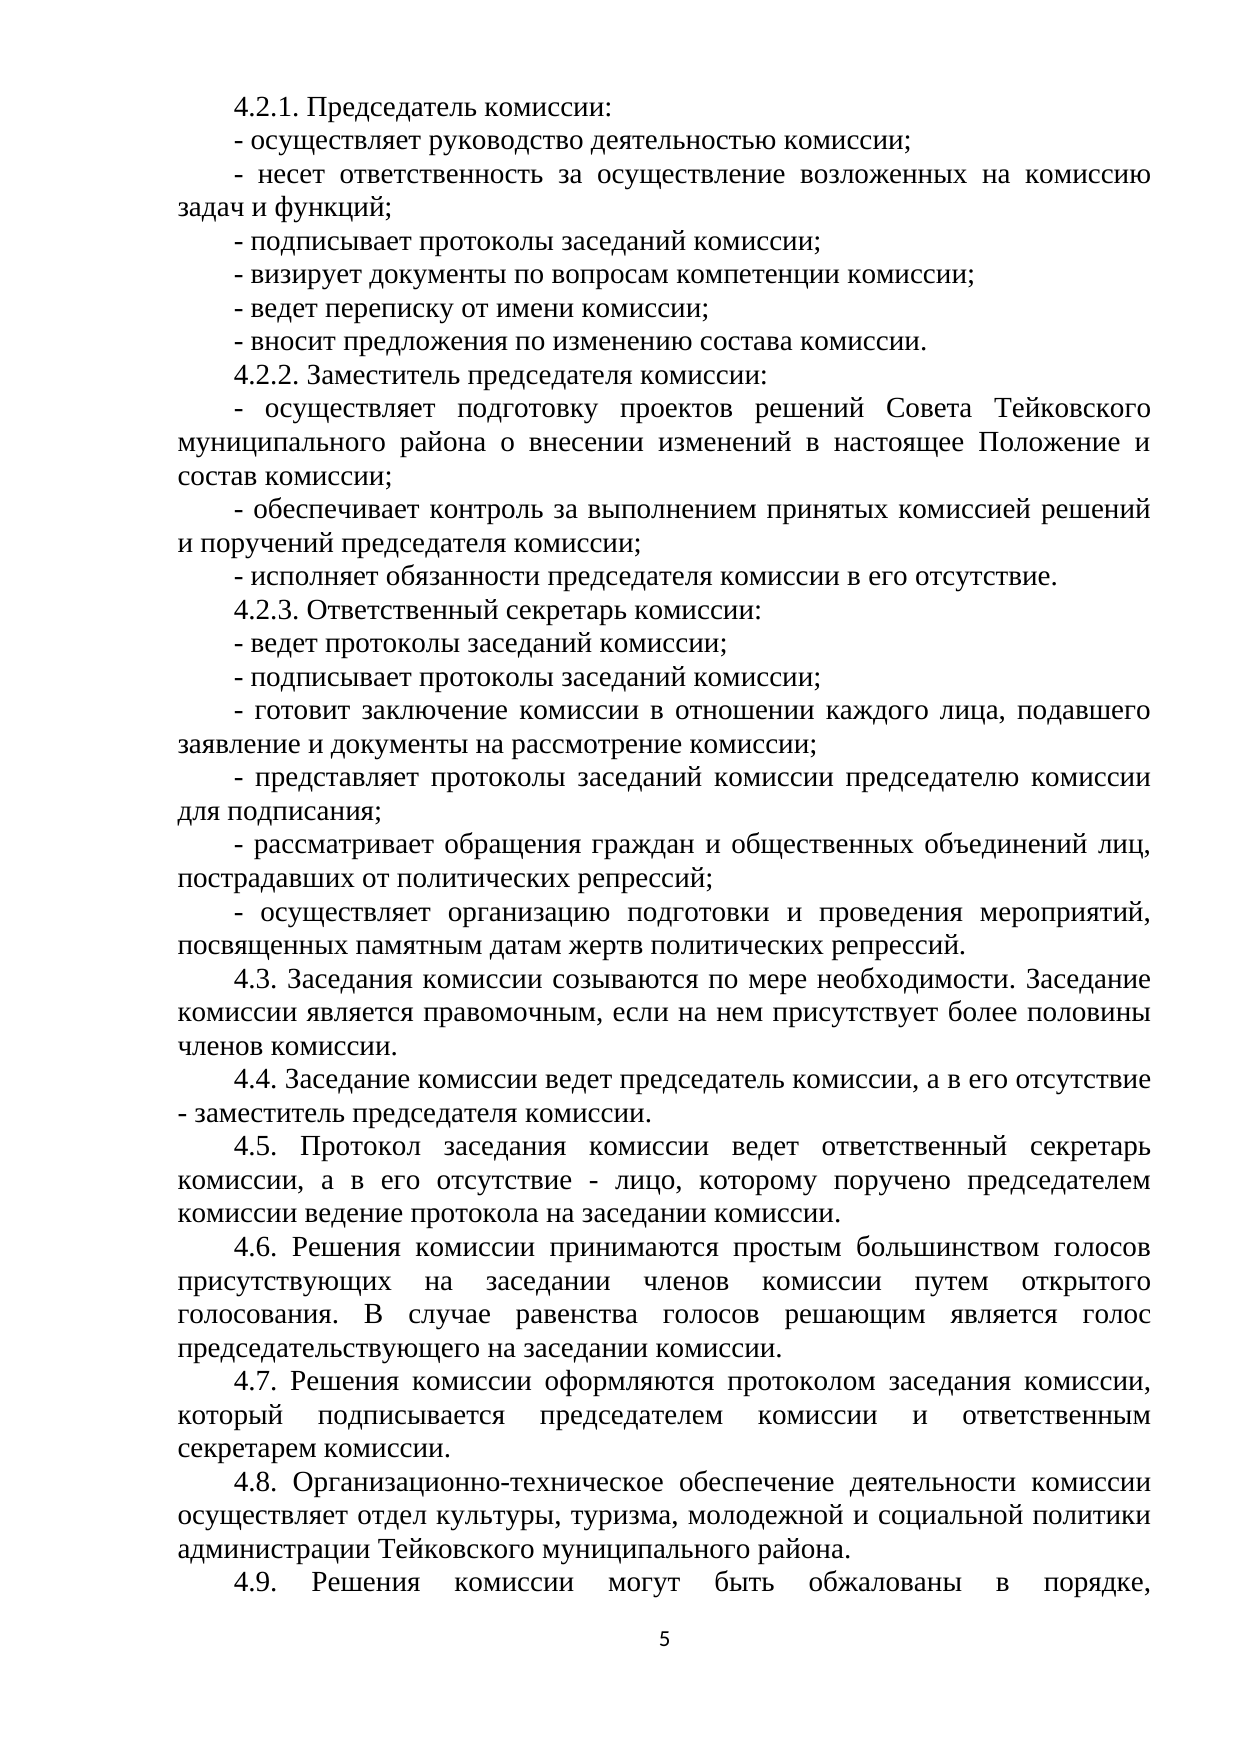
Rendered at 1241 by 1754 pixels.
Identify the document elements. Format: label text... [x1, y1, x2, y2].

text 4.2.1. Председатель комиссии: [177, 89, 1152, 122]
text - ведет переписку от имени комиссии; [177, 290, 1152, 323]
text - осуществляет подготовку проектов решений Совета Тейковского муниципального района о внесении изменений в настоящее Положение и состав комиссии; [177, 391, 1152, 491]
text 4.8. Организационно-техническое обеспечение деятельности комиссии осуществляет отдел культуры, туризма, молодежной и социальной политики администрации Тейковского муниципального района. [177, 1464, 1152, 1564]
text - ведет протоколы заседаний комиссии; [177, 625, 1152, 659]
text - осуществляет руководство деятельностью комиссии; [177, 122, 1152, 156]
text - исполняет обязанности председателя комиссии в его отсутствие. [177, 558, 1152, 592]
text - рассматривает обращения граждан и общественных объединений лиц, пострадавших от политических репрессий; [177, 827, 1152, 894]
text - подписывает протоколы заседаний комиссии; [177, 659, 1152, 692]
text - представляет протоколы заседаний комиссии председателю комиссии для подписания; [177, 759, 1152, 827]
text - несет ответственность за осуществление возложенных на комиссию задач и функций; [177, 156, 1152, 223]
text 4.6. Решения комиссии принимаются простым большинством голосов присутствующих на заседании членов комиссии путем открытого голосования. В случае равенства голосов решающим является голос председательствующего на заседании комиссии. [177, 1229, 1152, 1363]
text 4.7. Решения комиссии оформляются протоколом заседания комиссии, который подписывается председателем комиссии и ответственным секретарем комиссии. [177, 1363, 1152, 1464]
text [177, 1564, 1152, 1598]
text - вносит предложения по изменению состава комиссии. [177, 323, 1152, 357]
text - подписывает протоколы заседаний комиссии; [177, 223, 1152, 256]
text 4.5. Протокол заседания комиссии ведет ответственный секретарь комиссии, а в его отсутствие - лицо, которому поручено председателем комиссии ведение протокола на заседании комиссии. [177, 1128, 1152, 1229]
text - обеспечивает контроль за выполнением принятых комиссией решений и поручений председателя комиссии; [177, 491, 1152, 558]
text 4.4. Заседание комиссии ведет председатель комиссии, а в его отсутствие - заместитель председателя комиссии. [177, 1061, 1152, 1128]
text 4.2.3. Ответственный секретарь комиссии: [177, 592, 1152, 625]
text 4.2.2. Заместитель председателя комиссии: [177, 357, 1152, 391]
text 4.3. Заседания комиссии созываются по мере необходимости. Заседание комиссии является правомочным, если на нем присутствует более половины членов комиссии. [177, 961, 1152, 1061]
text - готовит заключение комиссии в отношении каждого лица, подавшего заявление и документы на рассмотрение комиссии; [177, 692, 1152, 759]
text - визирует документы по вопросам компетенции комиссии; [177, 256, 1152, 290]
text - осуществляет организацию подготовки и проведения мероприятий, посвященных памятным датам жертв политических репрессий. [177, 894, 1152, 961]
